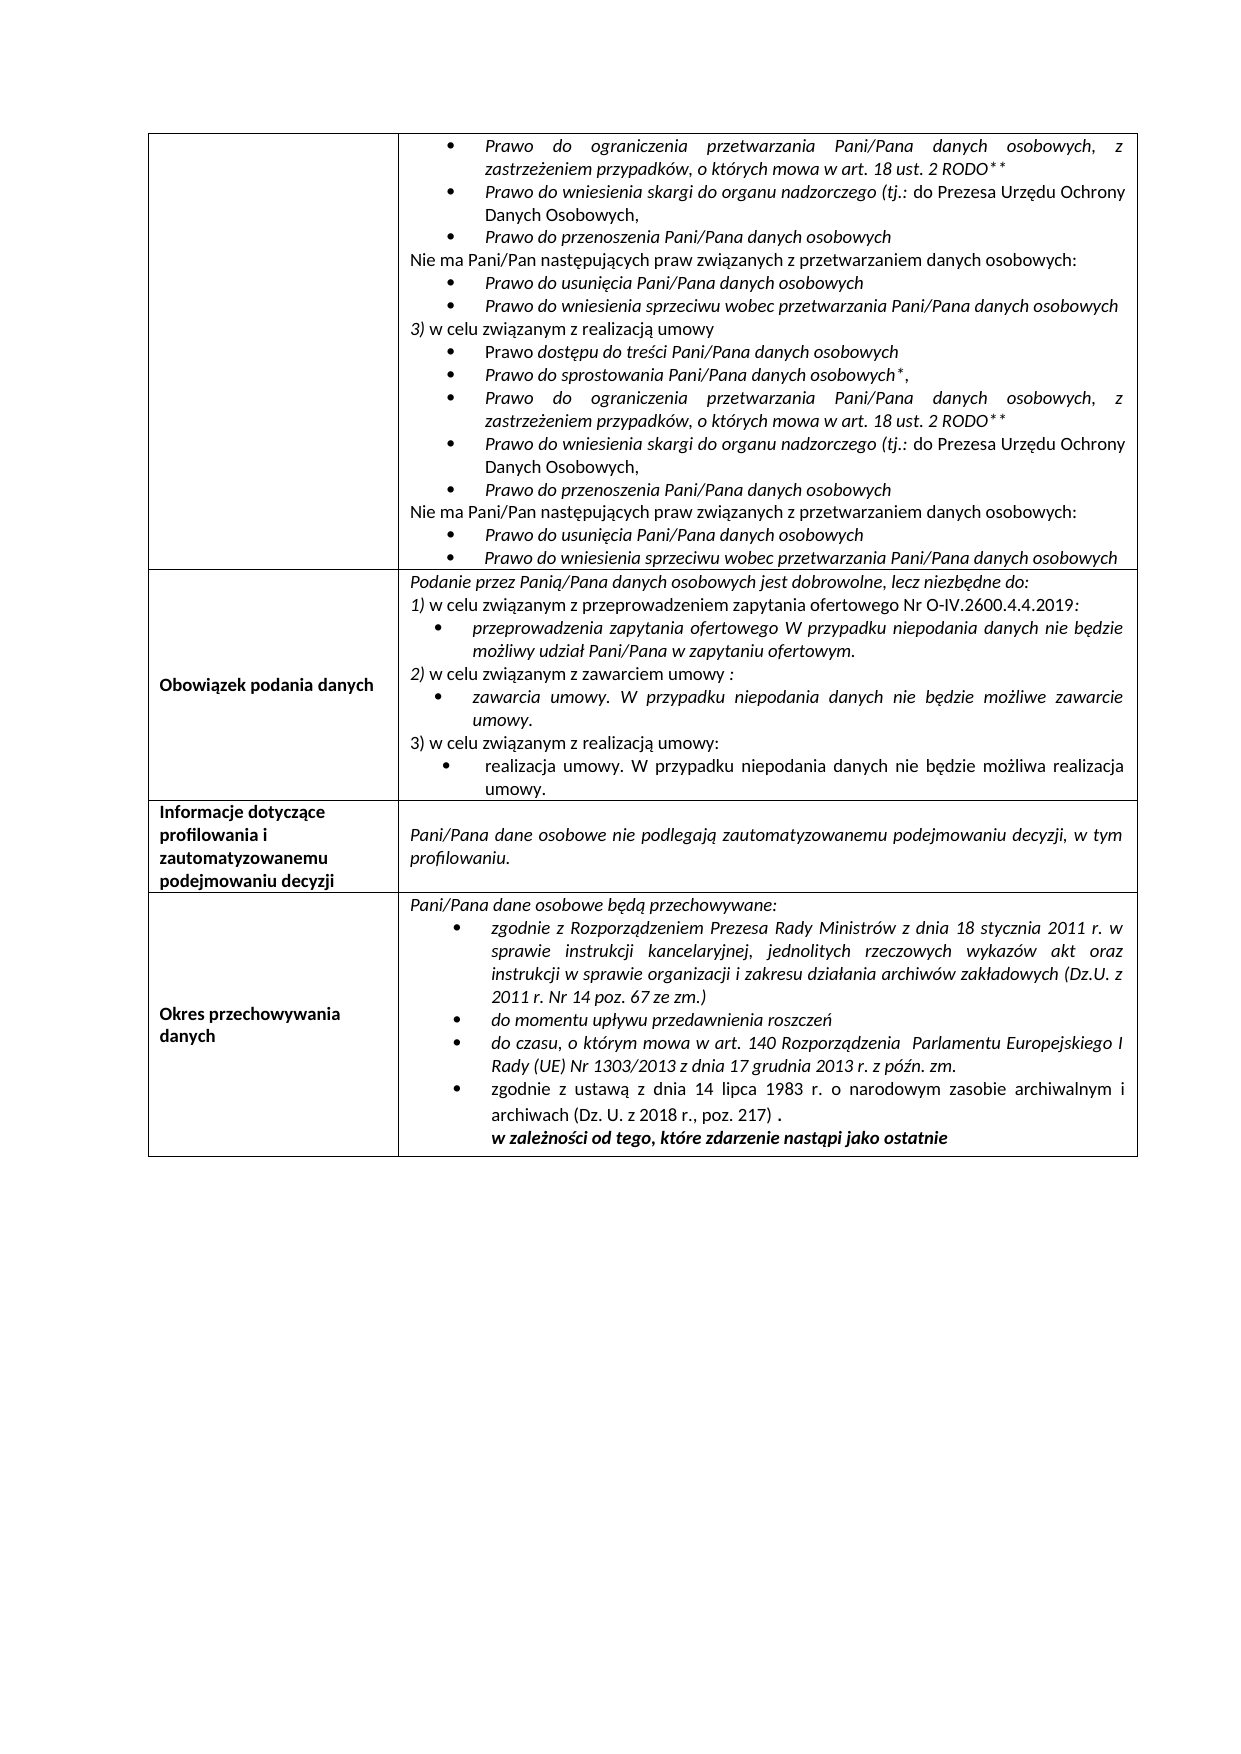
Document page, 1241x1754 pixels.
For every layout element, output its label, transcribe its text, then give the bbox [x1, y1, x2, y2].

table_cell Okres przechowywania danych [149, 893, 398, 1156]
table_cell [399, 134, 1137, 569]
table_cell Pani/Pana dane osobowe nie podlegają zautomatyzowanemu podejmowaniu decyzji, w tym profilowaniu. [399, 801, 1137, 892]
table_cell Informacje dotyczące profilowania i zautomatyzowanemu podejmowaniu decyzji [149, 801, 398, 892]
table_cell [149, 134, 398, 569]
table_cell Pani/Pana dane osobowe będą przechowywane: zgodnie z Rozporządzeniem Prezesa Rady Ministrów z dnia 18 stycznia 2011 r. w sprawie instrukcji kancelaryjnej, jednolitych rzeczowych wykazów akt oraz instrukcji w sprawie organizacji i zakresu działania archiwów zakładowych (Dz.U. z 2011 r. Nr 14 poz. 67 ze zm.) do momentu upływu przedawnienia roszczeń do czasu, o którym mowa w art. 140 Rozporządzenia Parlamentu Europejskiego I Rady (UE) Nr 1303/2013 z dnia 17 grudnia 2013 r. z późn. zm. zgodnie z ustawą z dnia 14 lipca 1983 r. o narodowym zasobie archiwalnym i archiwach (Dz. U. z 2018 r., poz. 217) . w zależności od tego, które zdarzenie nastąpi jako ostatnie [399, 893, 1137, 1156]
table_cell Obowiązek podania danych [149, 570, 398, 799]
table_cell Podanie przez Panią/Pana danych osobowych jest dobrowolne, lecz niezbędne do: 1) w celu związanym z przeprowadzeniem zapytania ofertowego Nr O-IV.2600.4.4.2019: przeprowadzenia zapytania ofertowego W przypadku niepodania danych nie będzie możliwy udział Pani/Pana w zapytaniu ofertowym. 2) w celu związanym z zawarciem umowy : zawarcia umowy. W przypadku niepodania danych nie będzie możliwe zawarcie umowy. 3) w celu związanym z realizacją umowy: realizacja umowy. W przypadku niepodania danych nie będzie możliwa realizacja umowy. [399, 570, 1137, 799]
